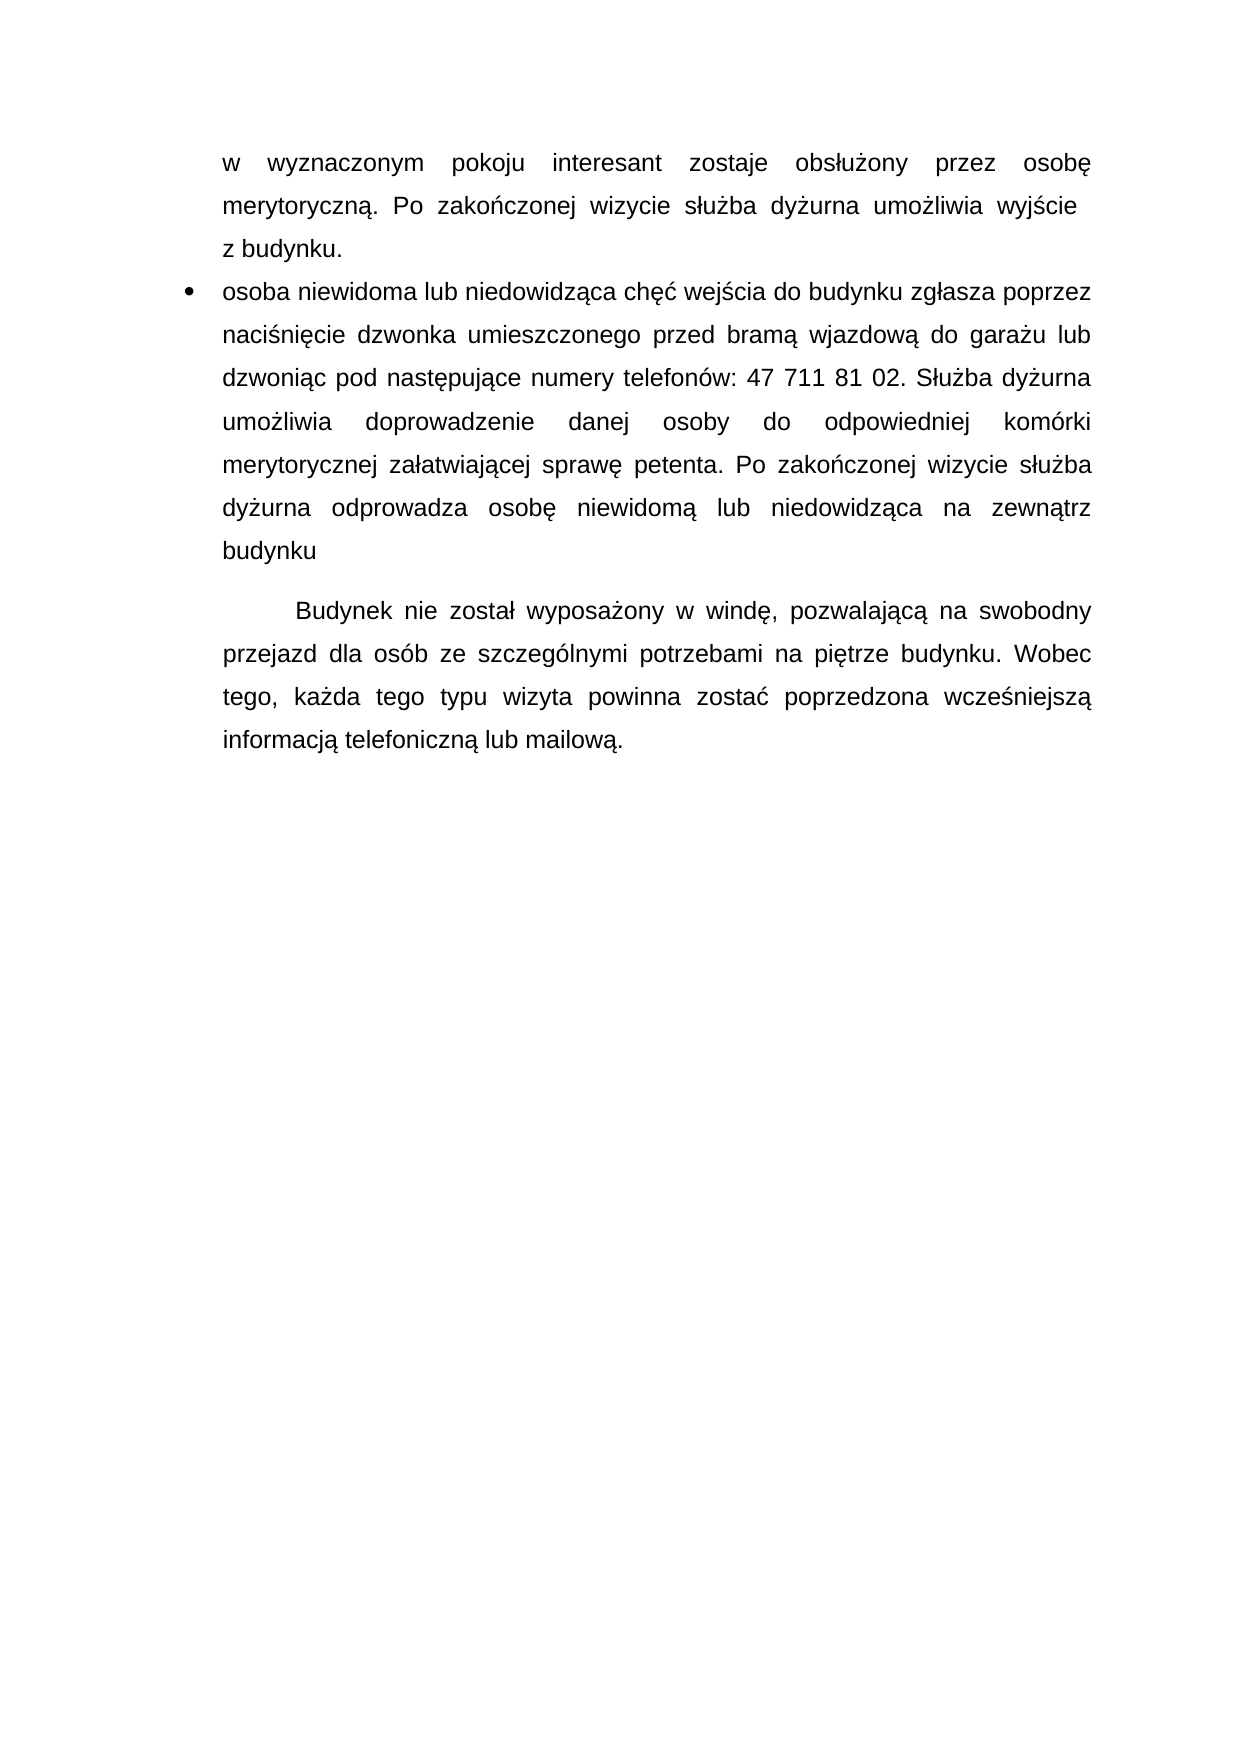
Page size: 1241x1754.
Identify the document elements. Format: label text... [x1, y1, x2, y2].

list Budynek nie został wyposażony w windę, pozwalającą na swobodny przejazd dla osób ze szczególnymi potrzebami na piętrze budynku. Wobec tego, każda tego typu wizyta powinna zostać poprzedzona wcześniejszą informacją telefoniczną lub mailową. [223, 596, 1093, 754]
list osoba niewidoma lub niedowidząca chęć wejścia do budynku zgłasza poprzez naciśnięcie dzwonka umieszczonego przed bramą wjazdową do garażu lub dzwoniąc pod następujące numery telefonów: 47 711 81 02. Służba dyżurna umożliwia doprowadzenie danej osoby do odpowiedniej komórki merytorycznej załatwiającej sprawę petenta. Po zakończonej wizycie służba dyżurna odprowadza osobę niewidomą lub niedowidząca na zewnątrz budynku [185, 277, 1093, 564]
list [185, 148, 1093, 263]
